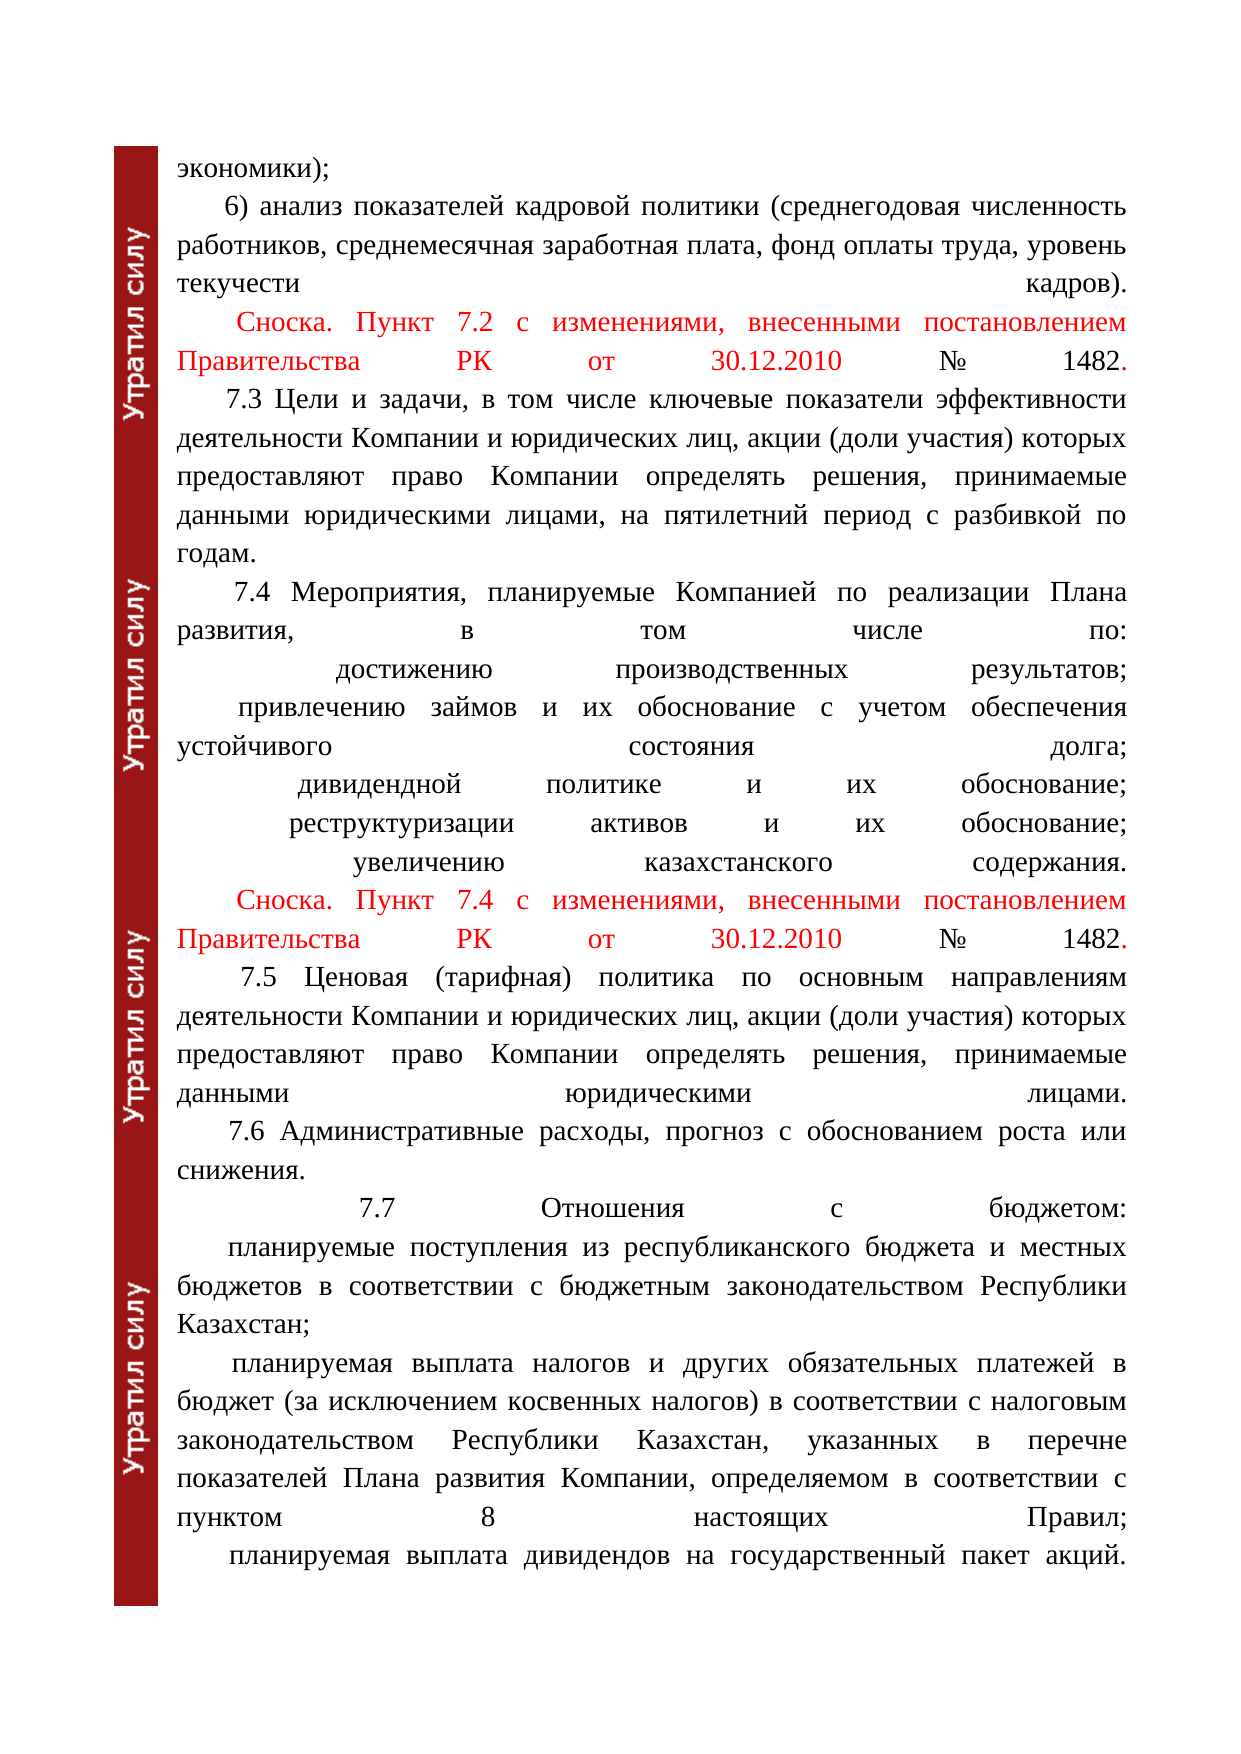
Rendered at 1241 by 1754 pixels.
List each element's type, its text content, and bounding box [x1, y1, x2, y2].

picture [114, 1571, 158, 1606]
picture [114, 146, 158, 150]
